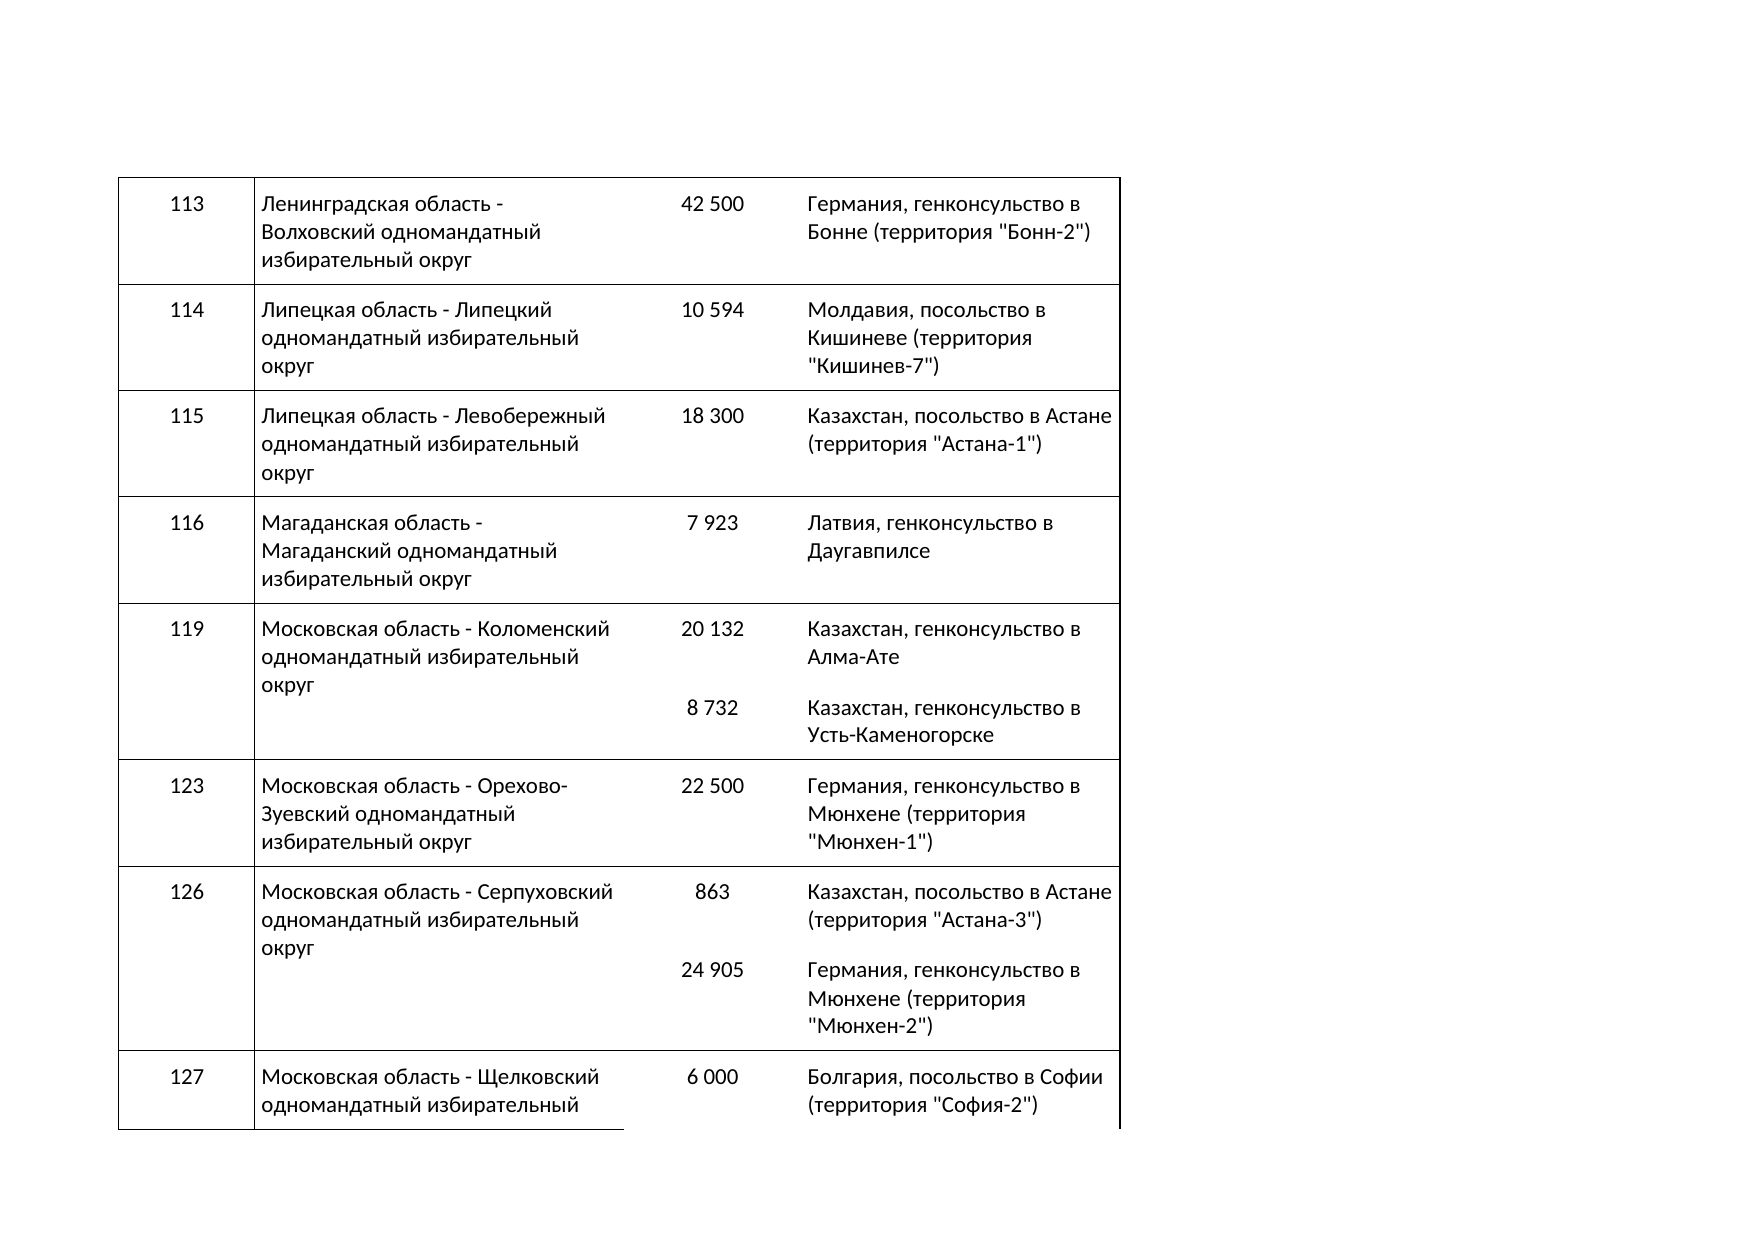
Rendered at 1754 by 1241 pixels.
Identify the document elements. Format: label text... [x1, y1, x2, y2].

table_cell 863 [624, 867, 801, 944]
table_cell 6 000 [624, 1051, 801, 1129]
table_cell Молдавия, посольство в Кишиневе (территория "Кишинев-7") [801, 285, 1119, 390]
table_cell 123 [119, 760, 254, 866]
table_cell Московская область - Серпуховский одномандатный избирательный округ [255, 867, 624, 1050]
table_cell Германия, генконсульство в Бонне (территория "Бонн-2") [801, 178, 1119, 283]
table_cell Казахстан, генконсульство в Усть-Каменогорске [801, 681, 1119, 759]
table_cell Казахстан, генконсульство в Алма-Ате [801, 604, 1119, 681]
table_cell Казахстан, посольство в Астане (территория "Астана-3") [801, 867, 1119, 944]
table_cell 10 594 [624, 285, 801, 390]
table_cell 114 [119, 285, 254, 390]
table_cell Московская область - Коломенский одномандатный избирательный округ [255, 604, 624, 759]
table_cell 22 500 [624, 760, 801, 866]
table_cell Германия, генконсульство в Мюнхене (территория "Мюнхен-2") [801, 944, 1119, 1050]
table_cell 20 132 [624, 604, 801, 681]
table_cell 8 732 [624, 681, 801, 759]
table_cell Липецкая область - Липецкий одномандатный избирательный округ [255, 285, 624, 390]
table_cell Магаданская область - Магаданский одномандатный избирательный округ [255, 497, 624, 603]
table_cell 126 [119, 867, 254, 1050]
table_cell 115 [119, 391, 254, 496]
table_cell Германия, генконсульство в Мюнхене (территория "Мюнхен-1") [801, 760, 1119, 866]
table_cell Московская область - Орехово-Зуевский одномандатный избирательный округ [255, 760, 624, 866]
table_cell 127 [119, 1051, 254, 1129]
table_cell Липецкая область - Левобережный одномандатный избирательный округ [255, 391, 624, 496]
table_cell 42 500 [624, 178, 801, 283]
table_cell 18 300 [624, 391, 801, 496]
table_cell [255, 1051, 624, 1129]
table_cell 116 [119, 497, 254, 603]
table_cell Латвия, генконсульство в Даугавпилсе [801, 497, 1119, 603]
table_cell Болгария, посольство в Софии (территория "София-2") [801, 1051, 1119, 1129]
table_cell 24 905 [624, 944, 801, 1050]
table_cell 7 923 [624, 497, 801, 603]
table_cell 113 [119, 178, 254, 283]
table_cell Казахстан, посольство в Астане (территория "Астана-1") [801, 391, 1119, 496]
table_cell 119 [119, 604, 254, 759]
table_cell Ленинградская область - Волховский одномандатный избирательный округ [255, 178, 624, 283]
